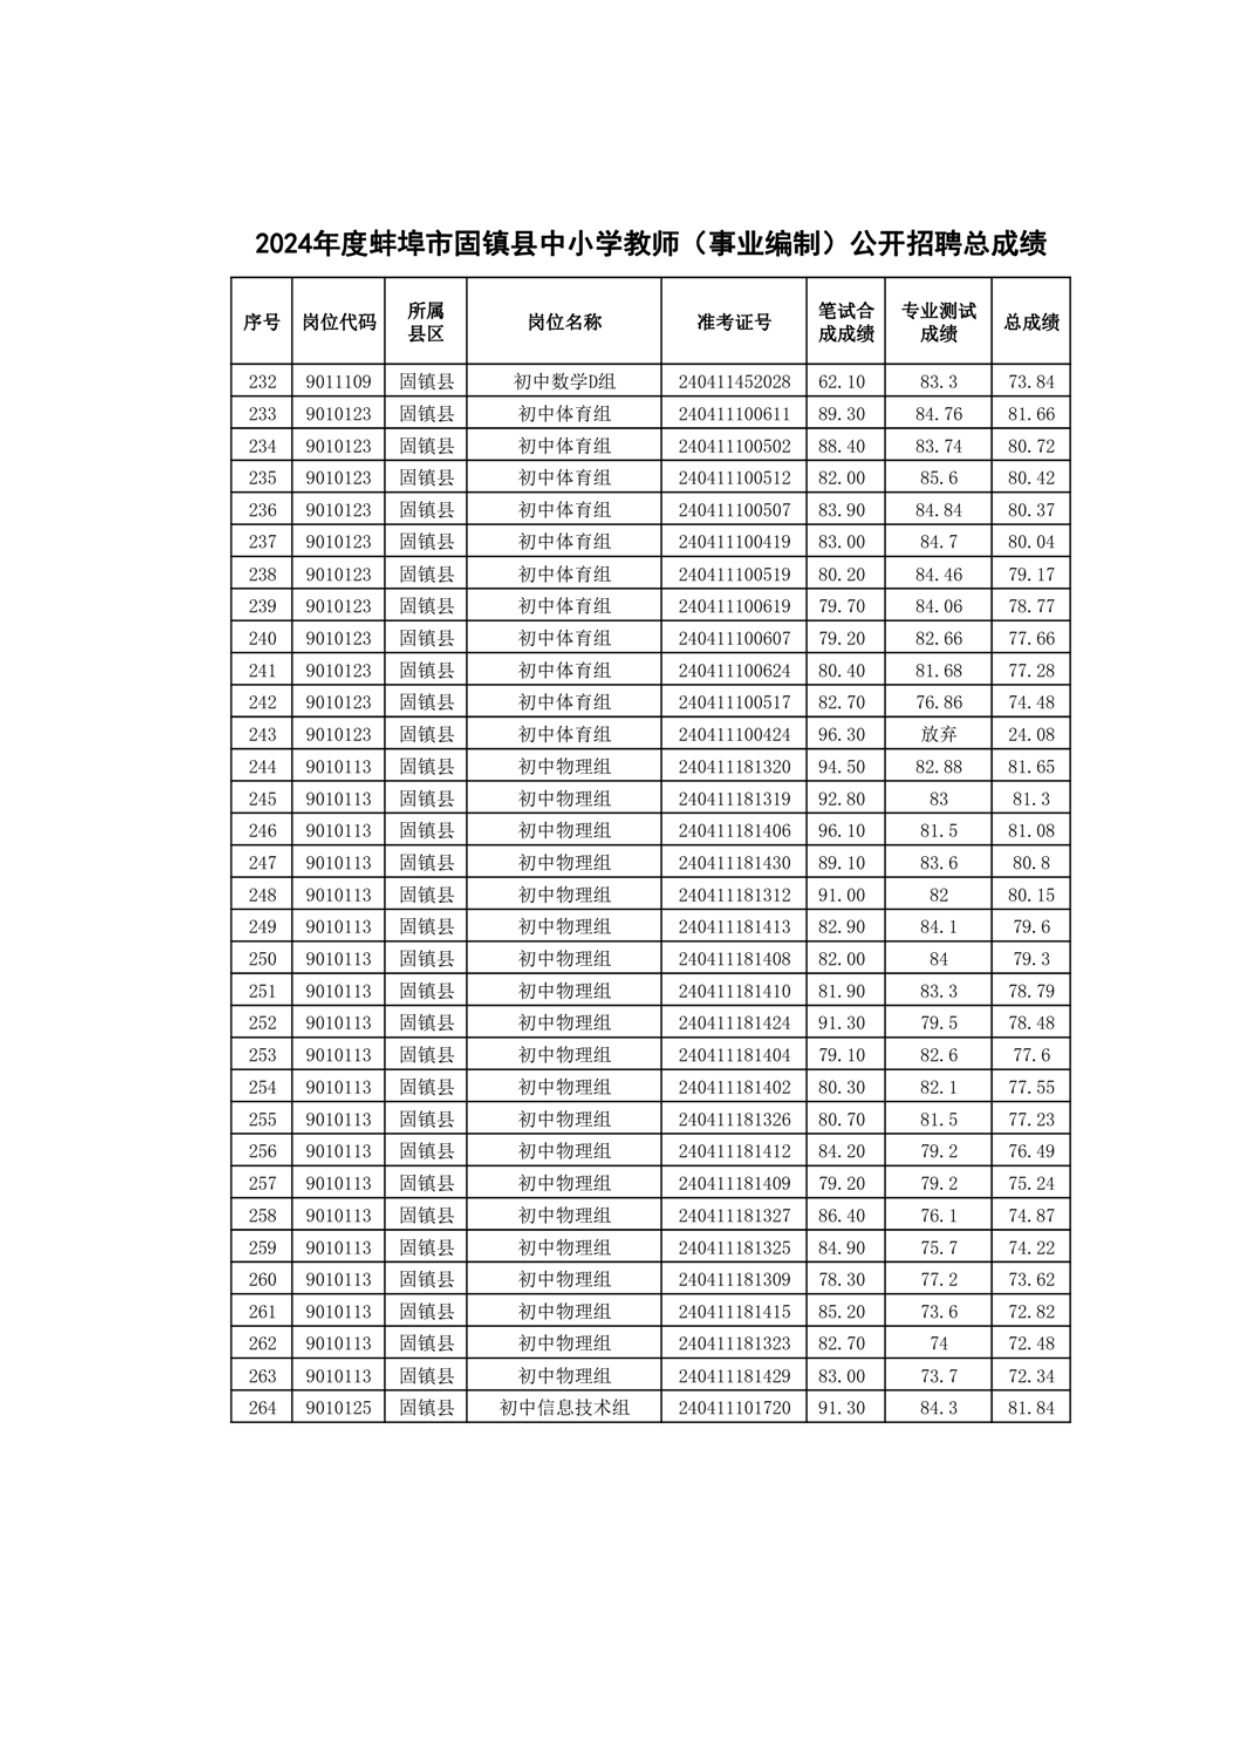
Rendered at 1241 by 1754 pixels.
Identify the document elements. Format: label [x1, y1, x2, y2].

picture [187, 162, 1117, 1476]
